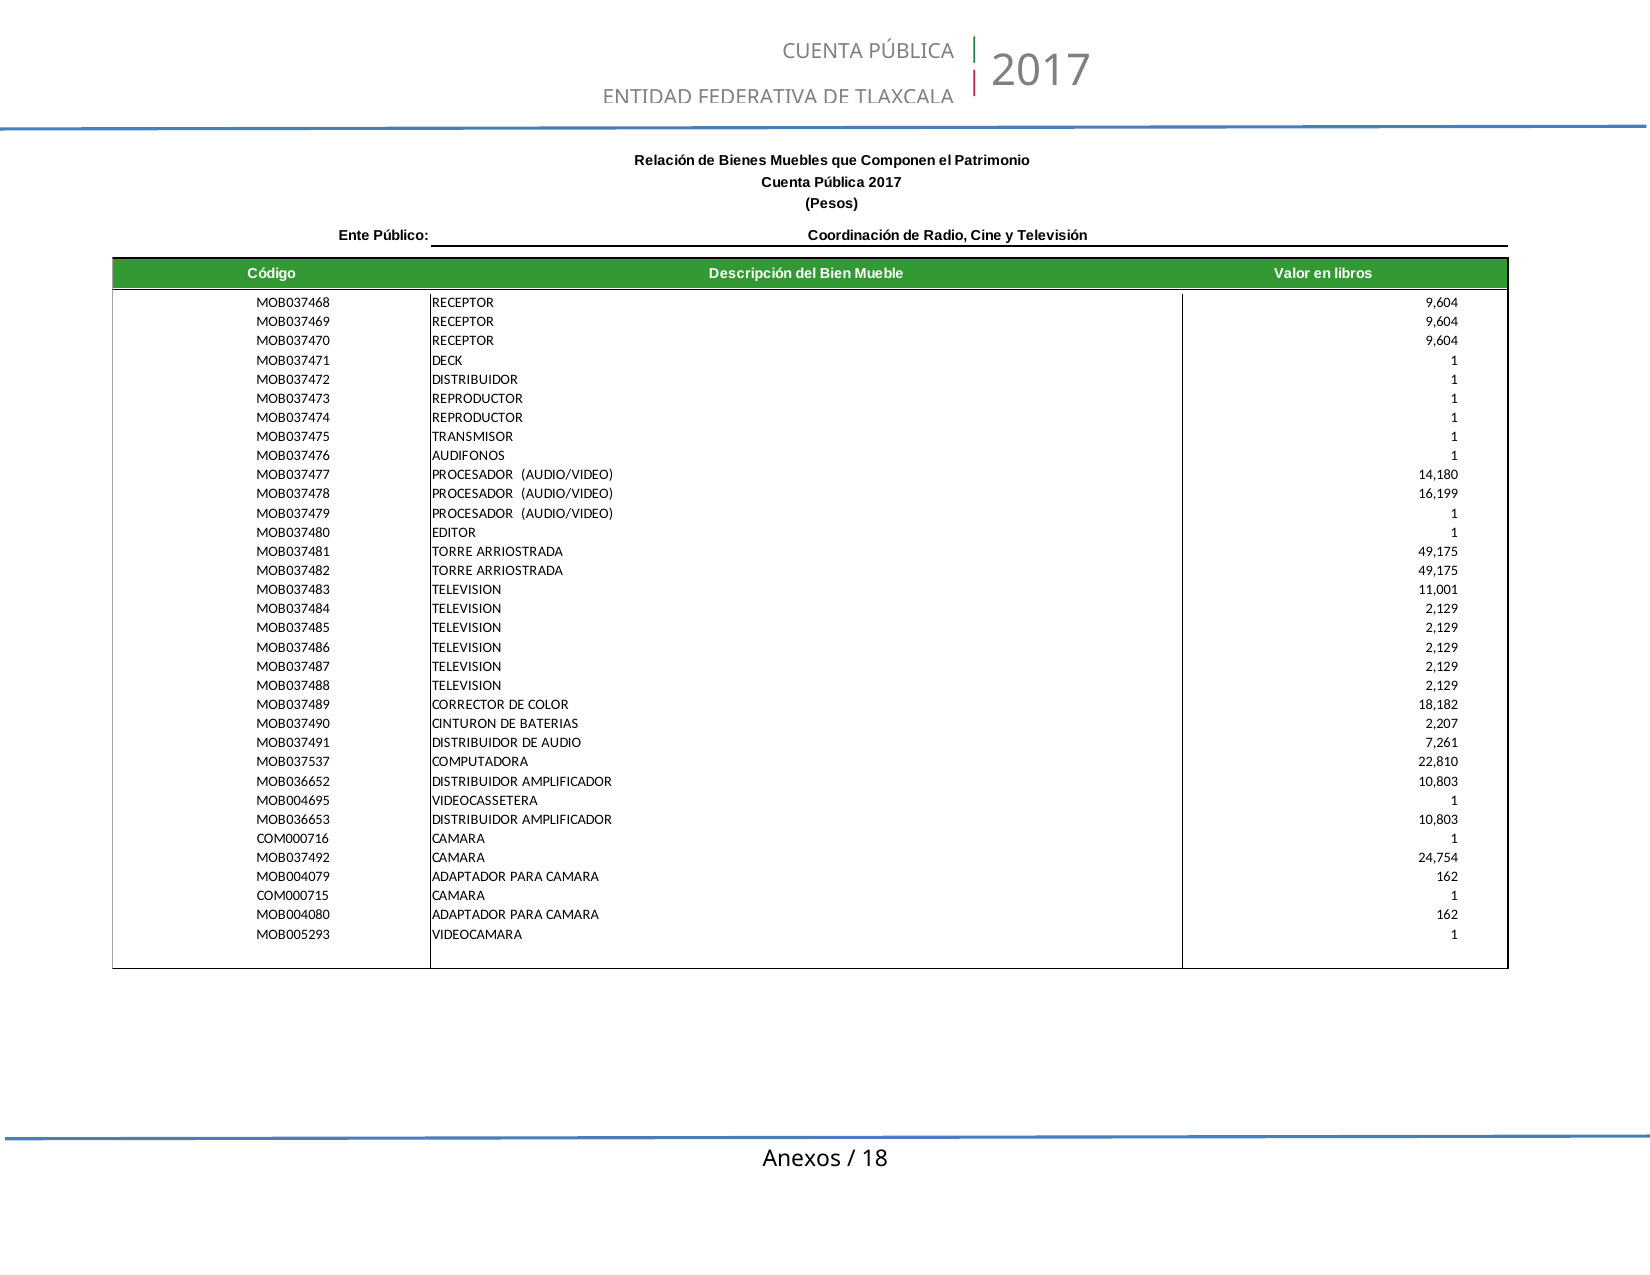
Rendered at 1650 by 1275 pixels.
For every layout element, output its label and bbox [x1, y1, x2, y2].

picture [968, 28, 985, 99]
